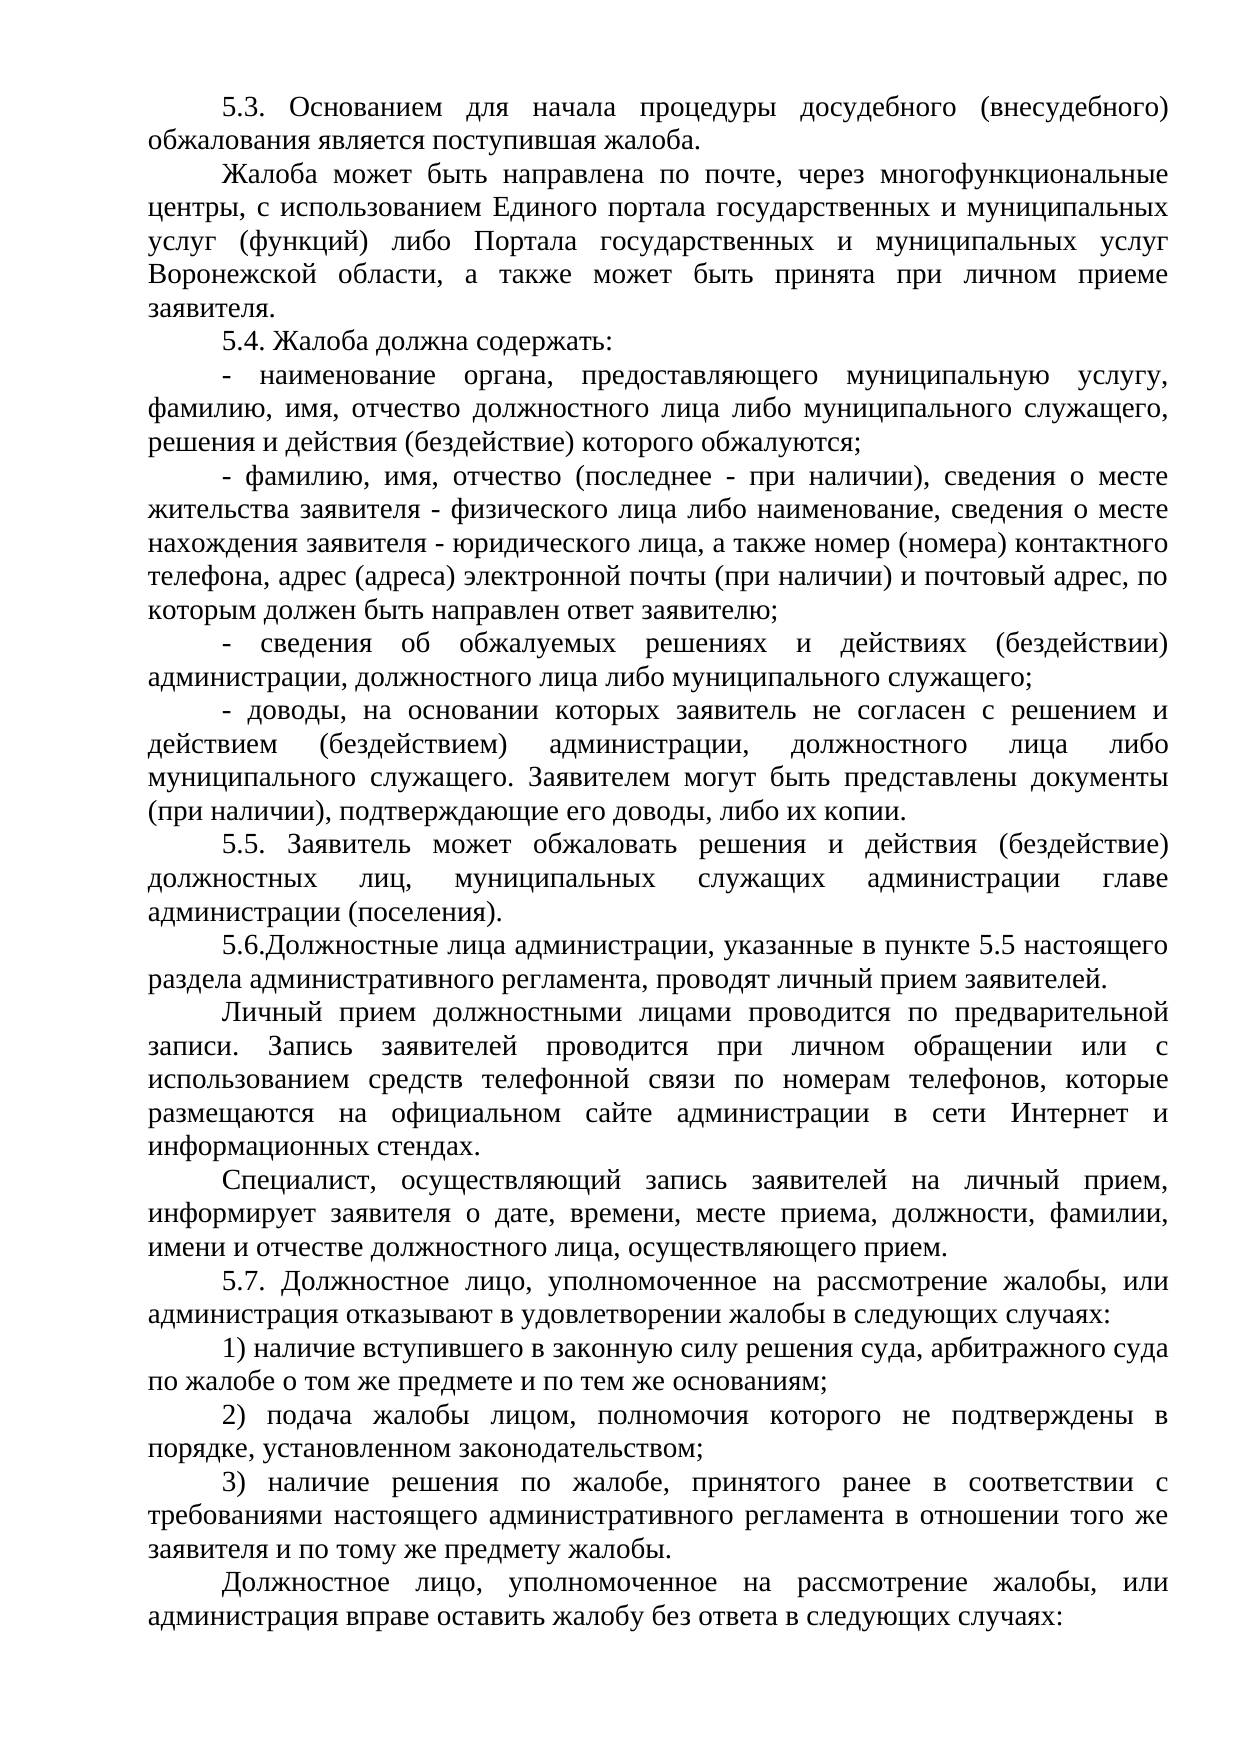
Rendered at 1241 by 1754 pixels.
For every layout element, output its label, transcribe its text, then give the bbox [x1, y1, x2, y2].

text - сведения об обжалуемых решениях и действиях (бездействии) администрации, должностного лица либо муниципального служащего; [148, 625, 1169, 692]
text 5.6.Должностные лица администрации, указанные в пункте 5.5 настоящего раздела административного регламента, проводят личный прием заявителей. [148, 927, 1169, 994]
text 2) подача жалобы лицом, полномочия которого не подтверждены в порядке, установленном законодательством; [148, 1397, 1169, 1464]
text - доводы, на основании которых заявитель не согласен с решением и действием (бездействием) администрации, должностного лица либо муниципального служащего. Заявителем могут быть представлены документы (при наличии), подтверждающие его доводы, либо их копии. [148, 692, 1169, 827]
text 3) наличие решения по жалобе, принятого ранее в соответствии с требованиями настоящего административного регламента в отношении того же заявителя и по тому же предмету жалобы. [148, 1464, 1169, 1564]
text 5.4. Жалоба должна содержать: [148, 323, 1169, 357]
text Должностное лицо, уполномоченное на рассмотрение жалобы, или администрация вправе оставить жалобу без ответа в следующих случаях: [148, 1564, 1169, 1632]
text Жалоба может быть направлена по почте, через многофункциональные центры, с использованием Единого портала государственных и муниципальных услуг (функций) либо Портала государственных и муниципальных услуг Воронежской области, а также может быть принята при личном приеме заявителя. [148, 156, 1169, 323]
text 5.7. Должностное лицо, уполномоченное на рассмотрение жалобы, или администрация отказывают в удовлетворении жалобы в следующих случаях: [148, 1263, 1169, 1330]
text Личный прием должностными лицами проводится по предварительной записи. Запись заявителей проводится при личном обращении или с использованием средств телефонной связи по номерам телефонов, которые размещаются на официальном сайте администрации в сети Интернет и информационных стендах. [148, 994, 1169, 1162]
text 5.5. Заявитель может обжаловать решения и действия (бездействие) должностных лиц, муниципальных служащих администрации главе администрации (поселения). [148, 827, 1169, 927]
text Специалист, осуществляющий запись заявителей на личный прием, информирует заявителя о дате, времени, месте приема, должности, фамилии, имени и отчестве должностного лица, осуществляющего прием. [148, 1162, 1169, 1263]
text - фамилию, имя, отчество (последнее - при наличии), сведения о месте жительства заявителя - физического лица либо наименование, сведения о месте нахождения заявителя - юридического лица, а также номер (номера) контактного телефона, адрес (адреса) электронной почты (при наличии) и почтовый адрес, по которым должен быть направлен ответ заявителю; [148, 458, 1169, 625]
text 1) наличие вступившего в законную силу решения суда, арбитражного суда по жалобе о том же предмете и по тем же основаниям; [148, 1330, 1169, 1397]
text - наименование органа, предоставляющего муниципальную услугу, фамилию, имя, отчество должностного лица либо муниципального служащего, решения и действия (бездействие) которого обжалуются; [148, 357, 1169, 458]
text 5.3. Основанием для начала процедуры досудебного (внесудебного) обжалования является поступившая жалоба. [148, 89, 1169, 156]
